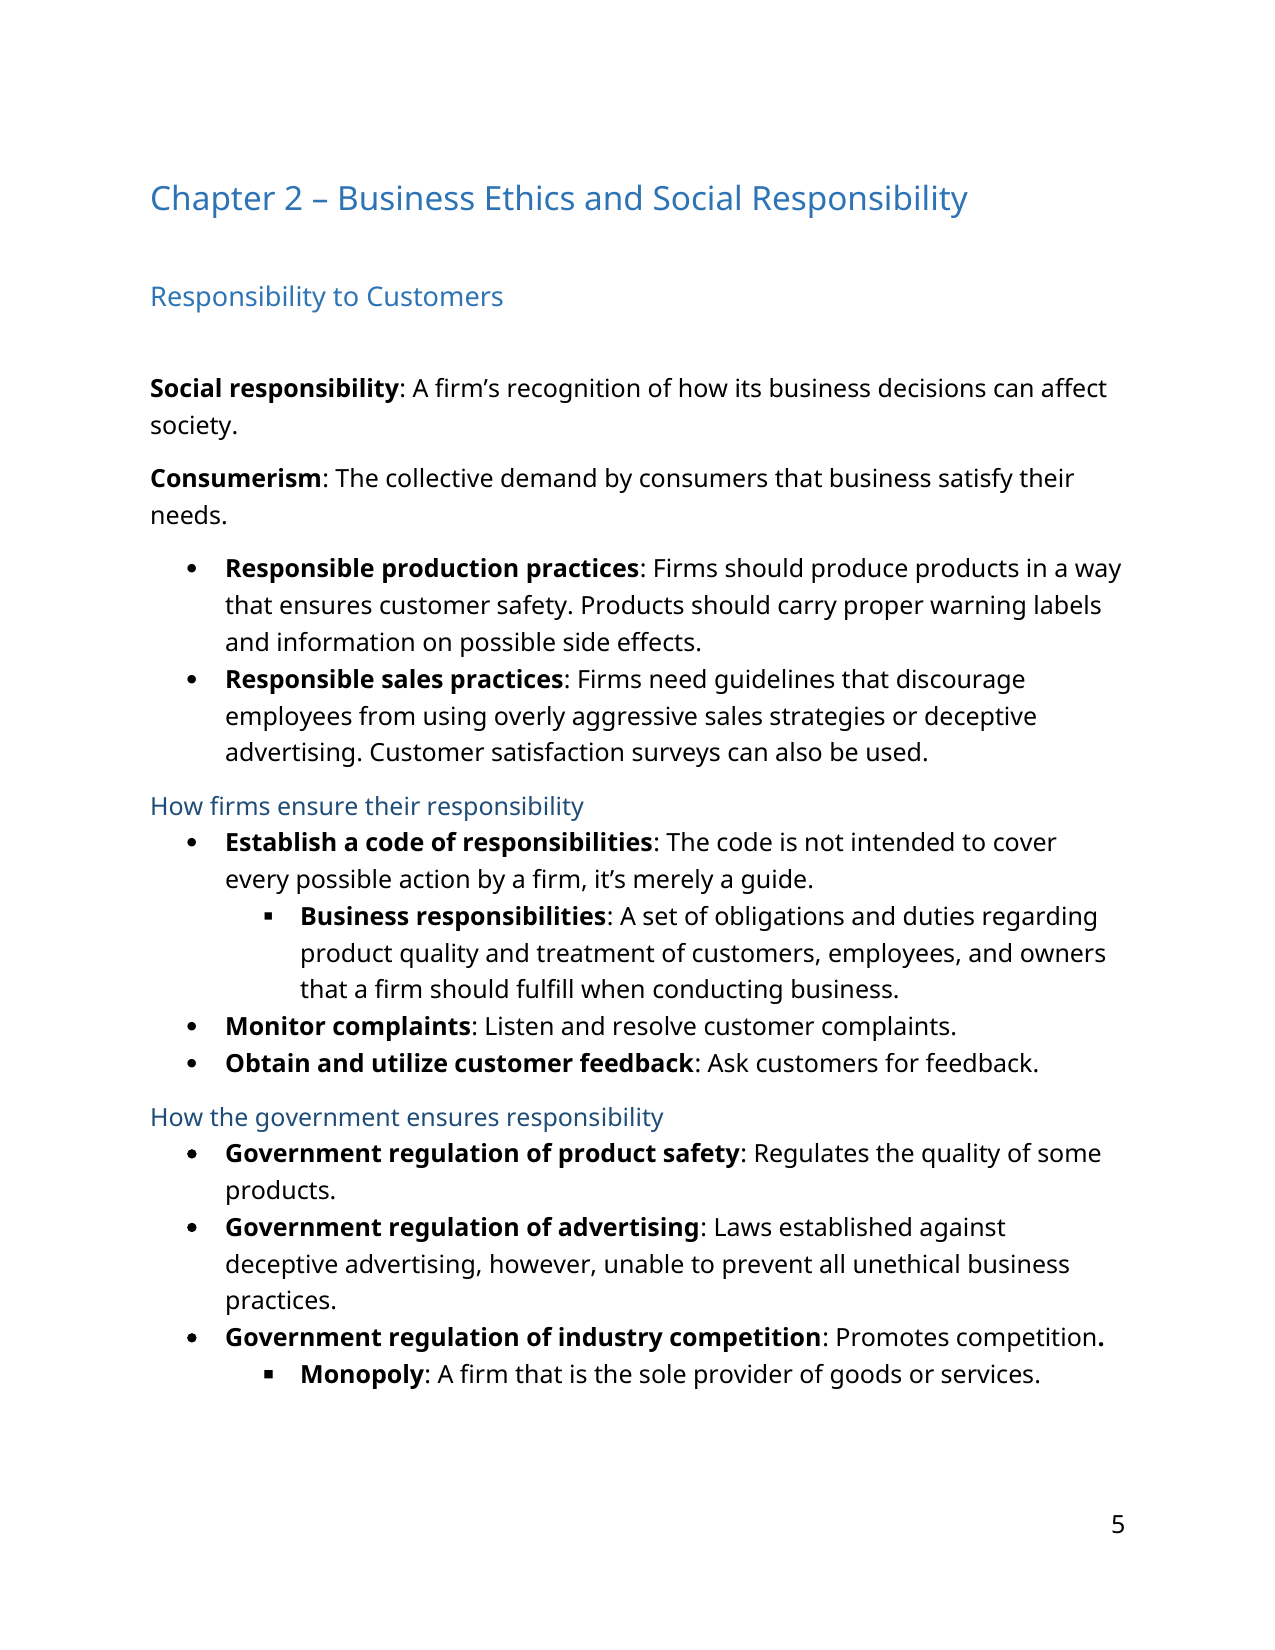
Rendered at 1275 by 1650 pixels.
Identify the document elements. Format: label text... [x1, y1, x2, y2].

subtitle How the government ensures responsibility [150, 1099, 1125, 1133]
list Monopoly: A firm that is the sole provider of goods or services. [262, 1357, 1125, 1391]
subtitle How firms ensure their responsibility [150, 788, 1125, 822]
list Responsible sales practices: Firms need guidelines that discourage employees from using overly aggressive sales strategies or deceptive advertising. Customer satisfaction surveys can also be used. [187, 661, 1125, 769]
list Establish a code of responsibilities: The code is not intended to cover every possible action by a firm, it’s merely a guide. [187, 825, 1125, 896]
list Obtain and utilize customer feedback: Ask customers for feedback. [187, 1046, 1125, 1080]
subtitle Chapter 2 – Business Ethics and Social Responsibility [150, 175, 1125, 220]
text Social responsibility: A firm’s recognition of how its business decisions can affect society. [150, 371, 1125, 441]
list Government regulation of industry competition: Promotes competition. [187, 1320, 1125, 1354]
subtitle Responsibility to Customers [150, 277, 1125, 314]
list Business responsibilities: A set of obligations and duties regarding product quality and treatment of customers, employees, and owners that a firm should fulfill when conducting business. [262, 899, 1125, 1006]
list Government regulation of advertising: Laws established against deceptive advertising, however, unable to prevent all unethical business practices. [187, 1209, 1125, 1317]
text Consumerism: The collective demand by consumers that business satisfy their needs. [150, 461, 1125, 532]
list Government regulation of product safety: Regulates the quality of some products. [187, 1136, 1125, 1207]
list Monitor complaints: Listen and resolve customer complaints. [187, 1009, 1125, 1043]
list Responsible production practices: Firms should produce products in a way that ensures customer safety. Products should carry proper warning labels and information on possible side effects. [187, 551, 1125, 659]
